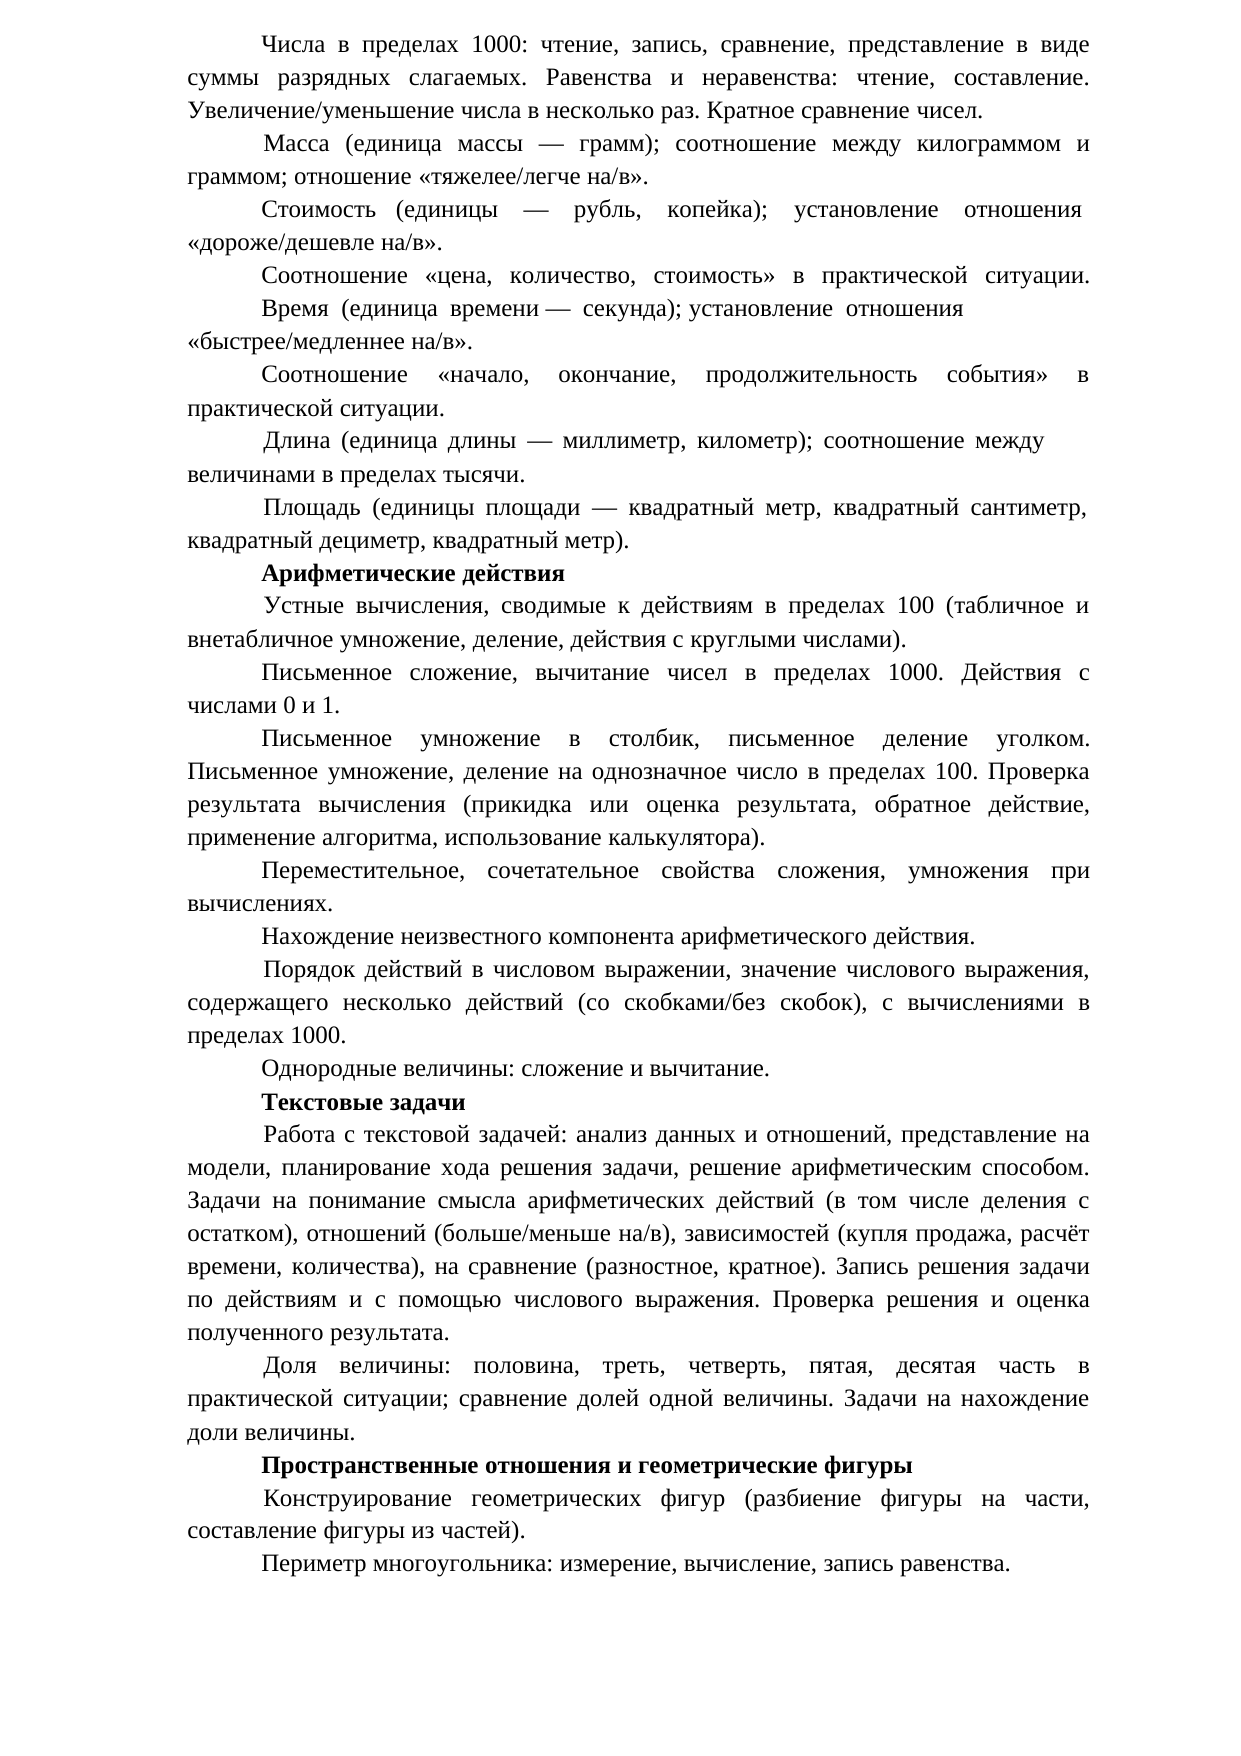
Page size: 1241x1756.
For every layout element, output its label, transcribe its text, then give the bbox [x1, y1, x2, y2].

text Доля величины: половина, треть, четверть, пятая, десятая часть в практической ситуации; сравнение долей одной величины. Задачи на нахождение доли величины. [187, 1351, 1090, 1445]
text Письменное умножение в столбик, письменное деление уголком. Письменное умножение, деление на однозначное число в пределах 100. Проверка результата вычисления (прикидка или оценка результата, обратное действие, применение алгоритма, использование калькулятора). [187, 723, 1090, 851]
subtitle Текстовые задачи [261, 1087, 1103, 1115]
text Соотношение «цена, количество, стоимость» в практической ситуации. Время (единица времени — секунда); установление отношения [261, 260, 1091, 322]
text Письменное сложение, вычитание чисел в пределах 1000. Действия с числами 0 и 1. [187, 657, 1090, 718]
text Работа с текстовой задачей: анализ данных и отношений, представление на модели, планирование хода решения задачи, решение арифметическим способом. Задачи на понимание смысла арифметических действий (в том числе деления с остатком), отношений (больше/меньше на/в), зависимостей (купля продажа, расчёт времени, количества), на сравнение (разностное, кратное). Запись решения задачи по действиям и с помощью числового выражения. Проверка решения и оценка полученного результата. [187, 1119, 1091, 1346]
text Стоимость (единицы — рубль, копейка); установление отношения [261, 194, 1103, 223]
text «быстрее/медленнее на/в». [187, 326, 1103, 355]
text Порядок действий в числовом выражении, значение числового выражения, содержащего несколько действий (со скобками/без скобок), с вычислениями в пределах 1000. [187, 954, 1091, 1049]
text Переместительное, сочетательное свойства сложения, умножения при вычислениях. [187, 855, 1090, 917]
text Нахождение неизвестного компонента арифметического действия. [261, 921, 1103, 950]
text Масса (единица массы — грамм); соотношение между килограммом и граммом; отношение «тяжелее/легче на/в». [187, 128, 1090, 190]
subtitle Арифметические действия [261, 558, 1103, 587]
text Площадь (единицы площади — квадратный метр, квадратный сантиметр, квадратный дециметр, квадратный метр). [187, 492, 1103, 553]
text Длина (единица длины — миллиметр, километр); соотношение между величинами в пределах тысячи. [187, 426, 1103, 487]
subtitle Пространственные отношения и геометрические фигуры [261, 1450, 1103, 1479]
text Периметр многоугольника: измерение, вычисление, запись равенства. [261, 1549, 1103, 1577]
text Конструирование геометрических фигур (разбиение фигуры на части, составление фигуры из частей). [187, 1483, 1090, 1544]
text Устные вычисления, сводимые к действиям в пределах 100 (табличное и внетабличное умножение, деление, действия с круглыми числами). [187, 591, 1090, 652]
text Соотношение «начало, окончание, продолжительность события» в практической ситуации. [187, 359, 1090, 421]
text Однородные величины: сложение и вычитание. [261, 1053, 1103, 1082]
text Числа в пределах 1000: чтение, запись, сравнение, представление в виде суммы разрядных слагаемых. Равенства и неравенства: чтение, составление. Увеличение/уменьшение числа в несколько раз. Кратное сравнение чисел. [187, 29, 1090, 124]
text «дороже/дешевле на/в». [187, 227, 1103, 256]
